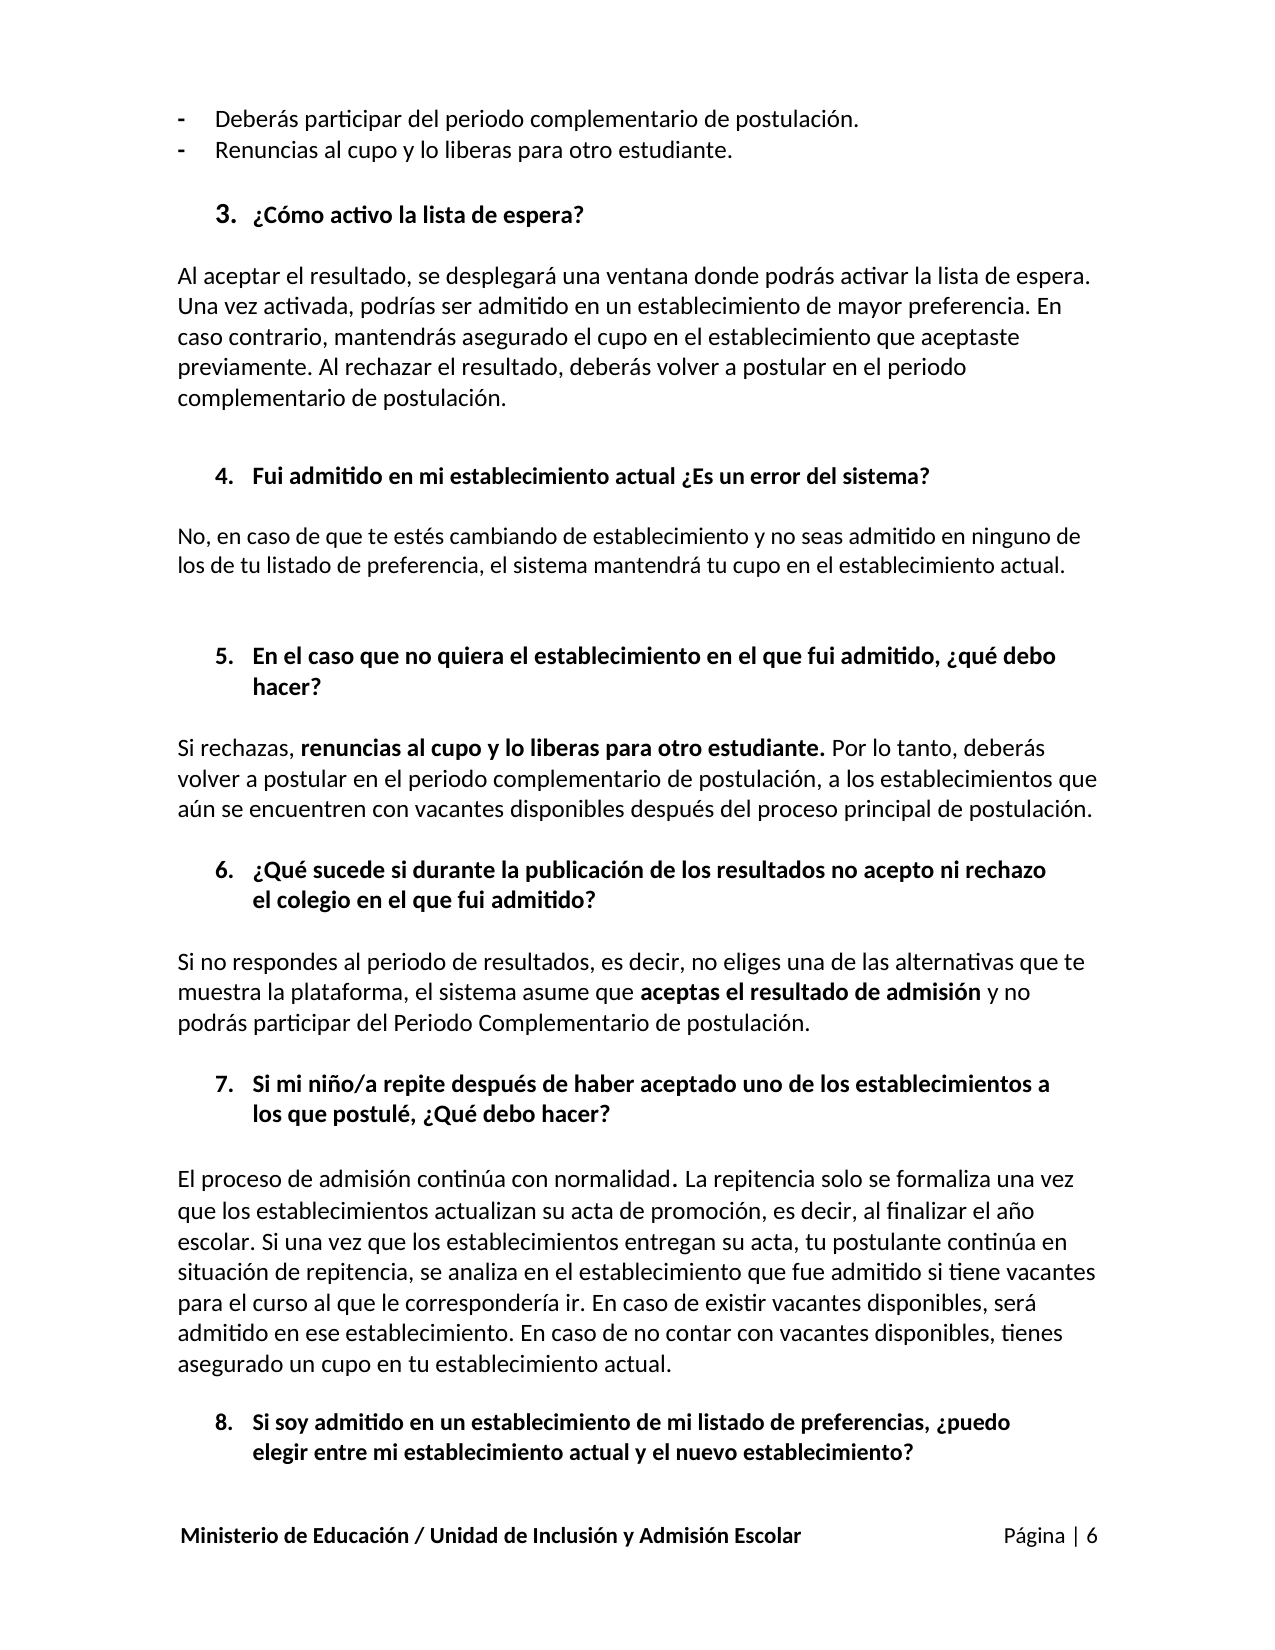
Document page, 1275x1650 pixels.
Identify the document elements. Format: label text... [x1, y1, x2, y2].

list Renuncias al cupo y lo liberas para otro estudiante. [177, 134, 1110, 164]
text Si rechazas, renuncias al cupo y lo liberas para otro estudiante. Por lo tanto, deberás volver a postular en el periodo complementario de postulación, a los establecimientos que aún se encuentren con vacantes disponibles después del proceso principal de postulación. [177, 732, 1098, 824]
text Si no respondes al periodo de resultados, es decir, no eliges una de las alternativas que te muestra la plataforma, el sistema asume que aceptas el resultado de admisión y no podrás participar del Periodo Complementario de postulación. [177, 946, 1088, 1037]
subtitle ¿Cómo activo la lista de espera? [215, 195, 1110, 231]
list Deberás participar del periodo complementario de postulación. [177, 103, 1110, 134]
text Al aceptar el resultado, se desplegará una ventana donde podrás activar la lista de espera. Una vez activada, podrías ser admitido en un establecimiento de mayor preferencia. En caso contrario, mantendrás asegurado el cupo en el establecimiento que aceptaste previamente. Al rechazar el resultado, deberás volver a postular en el periodo complementario de postulación. [177, 260, 1094, 413]
subtitle En el caso que no quiera el establecimiento en el que fui admitido, ¿qué debo hacer? [215, 640, 1057, 701]
text No, en caso de que te estés cambiando de establecimiento y no seas admitido en ninguno de los de tu listado de preferencia, el sistema mantendrá tu cupo en el establecimiento actual. [177, 521, 1084, 579]
subtitle Si mi niño/a repite después de haber aceptado uno de los establecimientos a los que postulé, ¿Qué debo hacer? [215, 1068, 1085, 1129]
list Si soy admitido en un establecimiento de mi listado de preferencias, ¿puedo elegir entre mi establecimiento actual y el nuevo establecimiento? [215, 1407, 1072, 1466]
subtitle ¿Qué sucede si durante la publicación de los resultados no acepto ni rechazo el colegio en el que fui admitido? [215, 854, 1070, 915]
text El proceso de admisión continúa con normalidad. La repitencia solo se formaliza una vez que los establecimientos actualizan su acta de promoción, es decir, al finalizar el año escolar. Si una vez que los establecimientos entregan su acta, tu postulante continúa en situación de repitencia, se analiza en el establecimiento que fue admitido si tiene vacantes para el curso al que le correspondería ir. En caso de existir vacantes disponibles, será admitido en ese establecimiento. En caso de no contar con vacantes disponibles, tienes asegurado un cupo en tu establecimiento actual. [177, 1159, 1110, 1378]
list Fui admitido en mi establecimiento actual ¿Es un error del sistema? [215, 460, 1110, 490]
